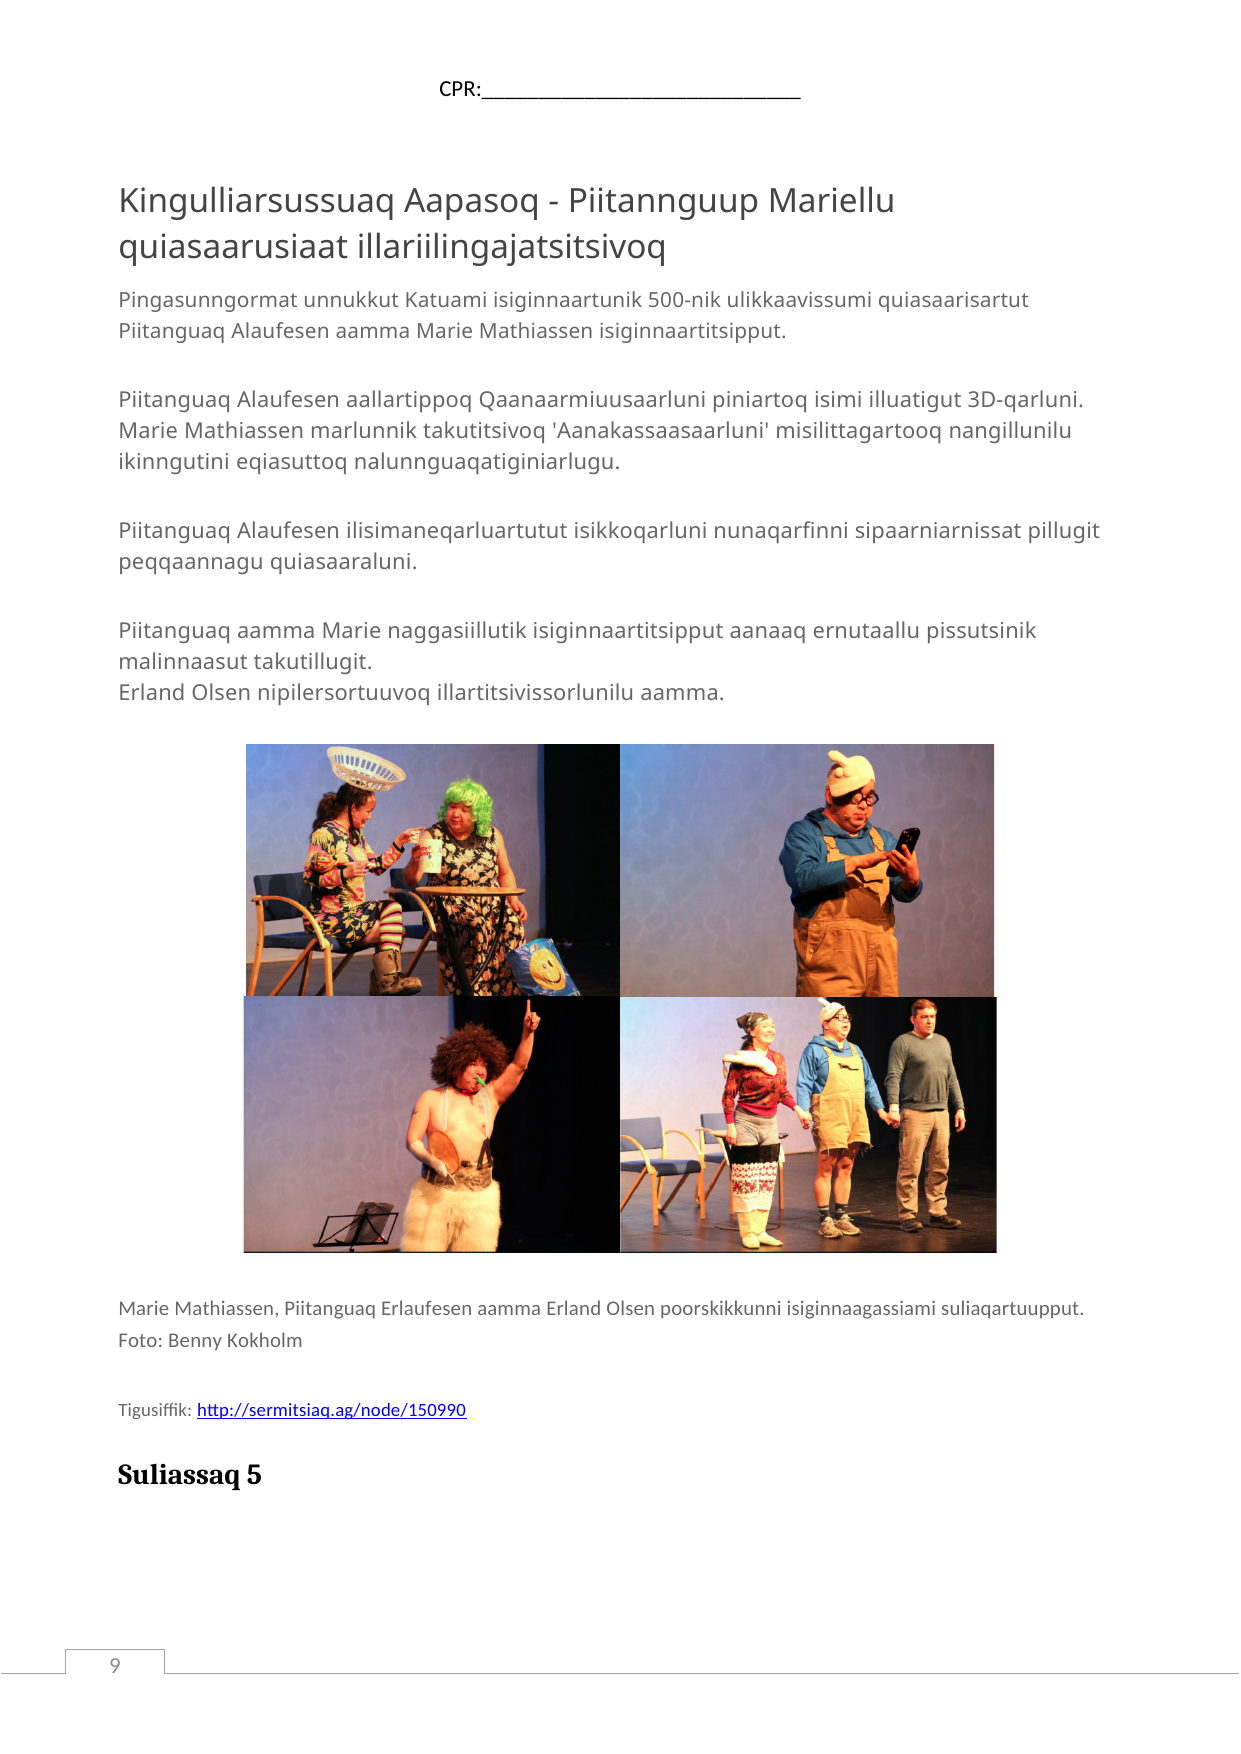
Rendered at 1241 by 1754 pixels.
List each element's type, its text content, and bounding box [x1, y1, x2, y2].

text Piitanguaq aamma Marie naggasiillutik isiginnaartitsipput aanaaq ernutaallu pissutsinik malinnaasut takutillugit. Erland Olsen nipilersortuuvoq illartitsivissorlunilu aamma. [118, 613, 1122, 707]
text Pingasunngormat unnukkut Katuami isiginnaartunik 500-nik ulikkaavissumi quiasaarisartut Piitanguaq Alaufesen aamma Marie Mathiassen isiginnaartitsipput. [118, 282, 1122, 344]
text Tigusiffik: http://sermitsiaq.ag/node/150990 [118, 1390, 1122, 1421]
text Suliassaq 5 [118, 1458, 1122, 1492]
text Marie Mathiassen, Piitanguaq Erlaufesen aamma Erland Olsen poorskikkunni isiginnaagassiami suliaqartuupput. Foto: Benny Kokholm [118, 1290, 1122, 1352]
text Piitanguaq Alaufesen ilisimaneqarluartutut isikkoqarluni nunaqarfinni sipaarniarnissat pillugit peqqaannagu quiasaaraluni. [118, 513, 1122, 576]
text Kingulliarsussuaq Aapasoq - Piitannguup Mariellu quiasaarusiaat illariilingajatsitsivoq [118, 177, 1122, 268]
picture [243, 744, 997, 1253]
text Piitanguaq Alaufesen aallartippoq Qaanaarmiuusaarluni piniartoq isimi illuatigut 3D-qarluni. Marie Mathiassen marlunnik takutitsivoq 'Aanakassaasaarluni' misilittagartooq nangillunilu ikinngutini eqiasuttoq nalunnguaqatiginiarlugu. [118, 382, 1122, 476]
